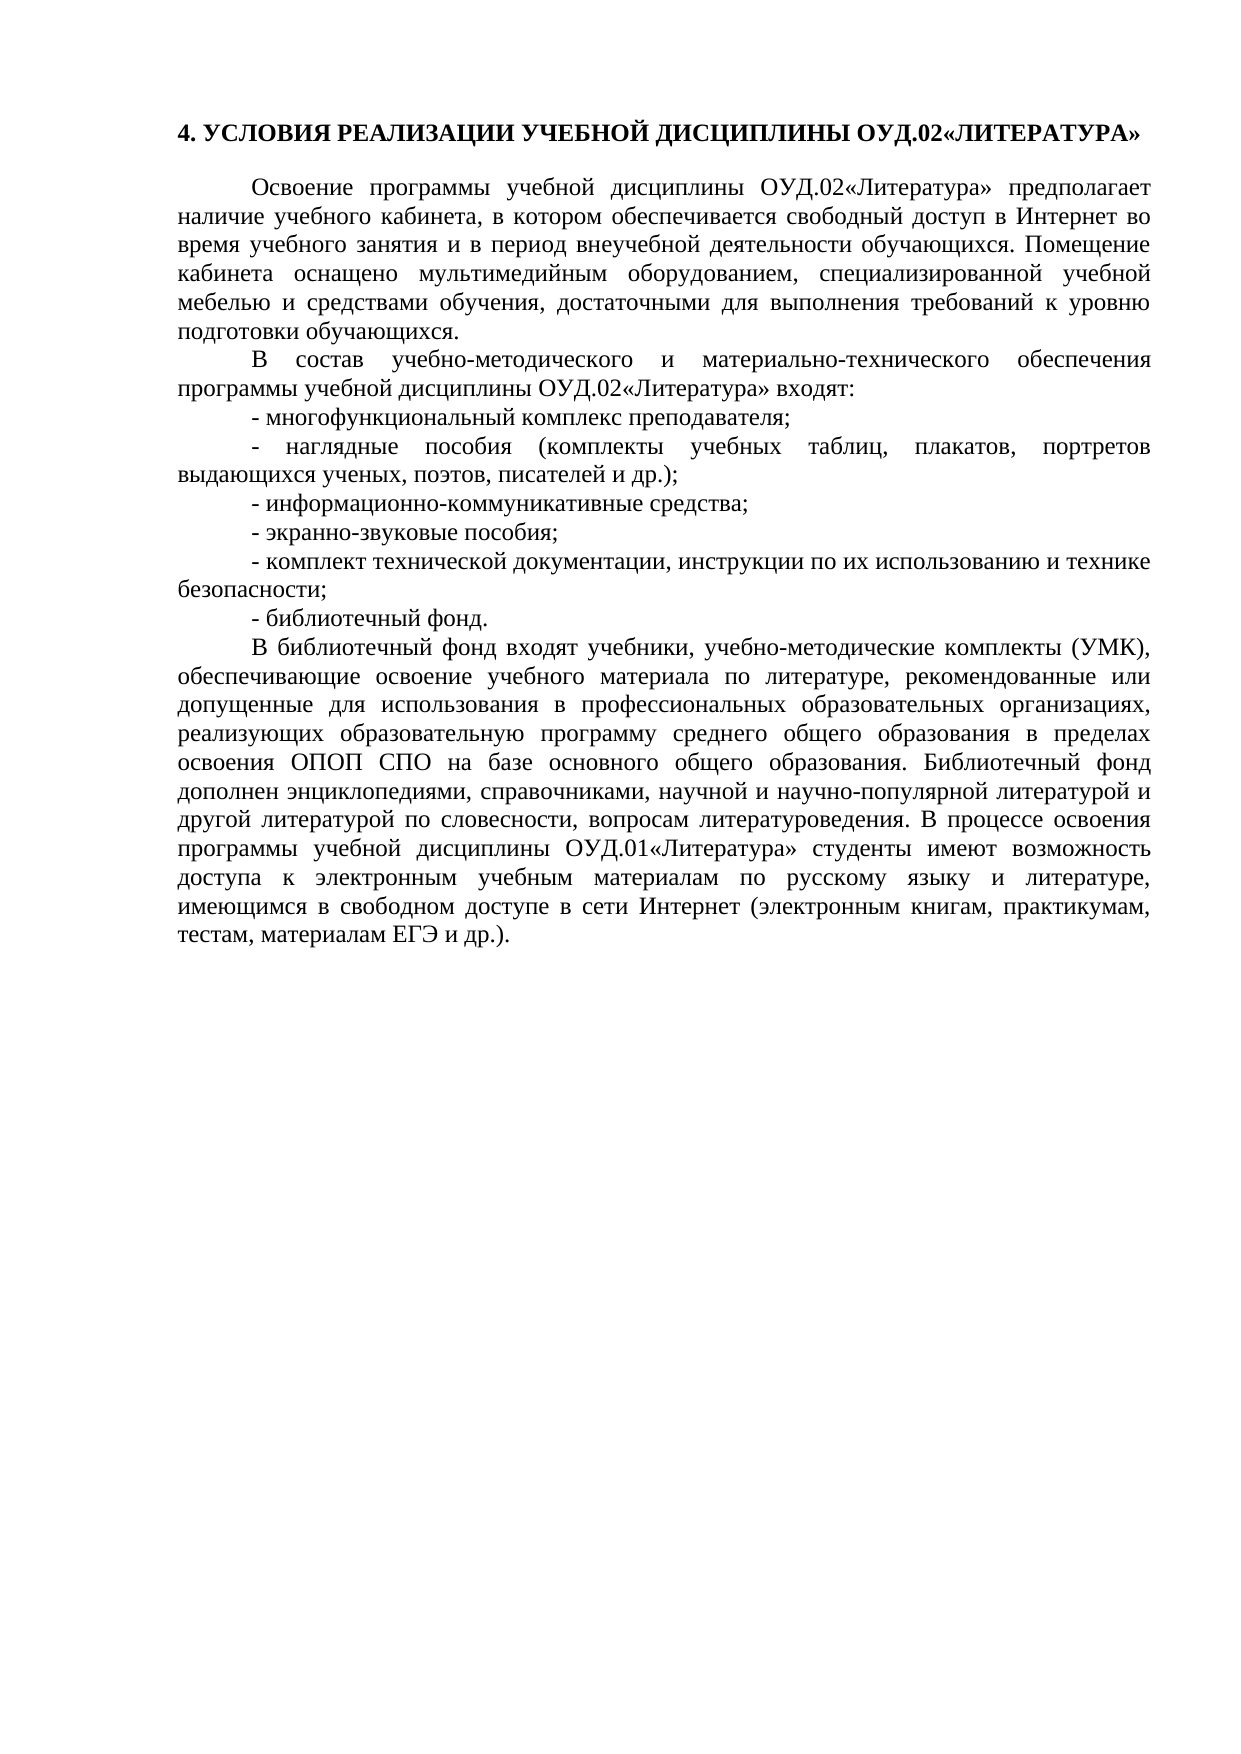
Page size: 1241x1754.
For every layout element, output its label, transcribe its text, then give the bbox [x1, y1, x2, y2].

text - наглядные пособия (комплекты учебных таблиц, плакатов, портретов выдающихся ученых, поэтов, писателей и др.); [177, 431, 1152, 488]
text 4. Условия реализации учебной дисциплины ОУД.02«Литература» [177, 118, 1152, 147]
text - информационно-коммуникативные средства; [177, 488, 1152, 517]
text - многофункциональный комплекс преподавателя; [177, 402, 1152, 431]
text В библиотечный фонд входят учебники, учебно-методические комплекты (УМК), обеспечивающие освоение учебного материала по литературе, рекомендованные или допущенные для использования в профессиональных образовательных организациях, реализующих образовательную программу среднего общего образования в пределах освоения ОПОП СПО на базе основного общего образования. Библиотечный фонд дополнен энциклопедиями, справочниками, научной и научно-популярной литературой и другой литературой по словесности, вопросам литературоведения. В процессе освоения программы учебной дисциплины ОУД.01«Литература» студенты имеют возможность доступа к электронным учебным материалам по русскому языку и литературе, имеющимся в свободном доступе в сети Интернет (электронным книгам, практикумам, тестам, материалам ЕГЭ и др.). [177, 632, 1152, 948]
text - экранно-звуковые пособия; [177, 517, 1152, 546]
text В состав учебно-методического и материально-технического обеспечения программы учебной дисциплины ОУД.02«Литература» входят: [177, 344, 1152, 402]
text - комплект технической документации, инструкции по их использованию и технике безопасности; [177, 546, 1152, 603]
text - библиотечный фонд. [177, 603, 1152, 632]
text Освоение программы учебной дисциплины ОУД.02«Литература» предполагает наличие учебного кабинета, в котором обеспечивается свободный доступ в Интернет во время учебного занятия и в период внеучебной деятельности обучающихся. Помещение кабинета оснащено мультимедийным оборудованием, специализированной учебной мебелью и средствами обучения, достаточными для выполнения требований к уровню подготовки обучающихся. [177, 172, 1152, 344]
